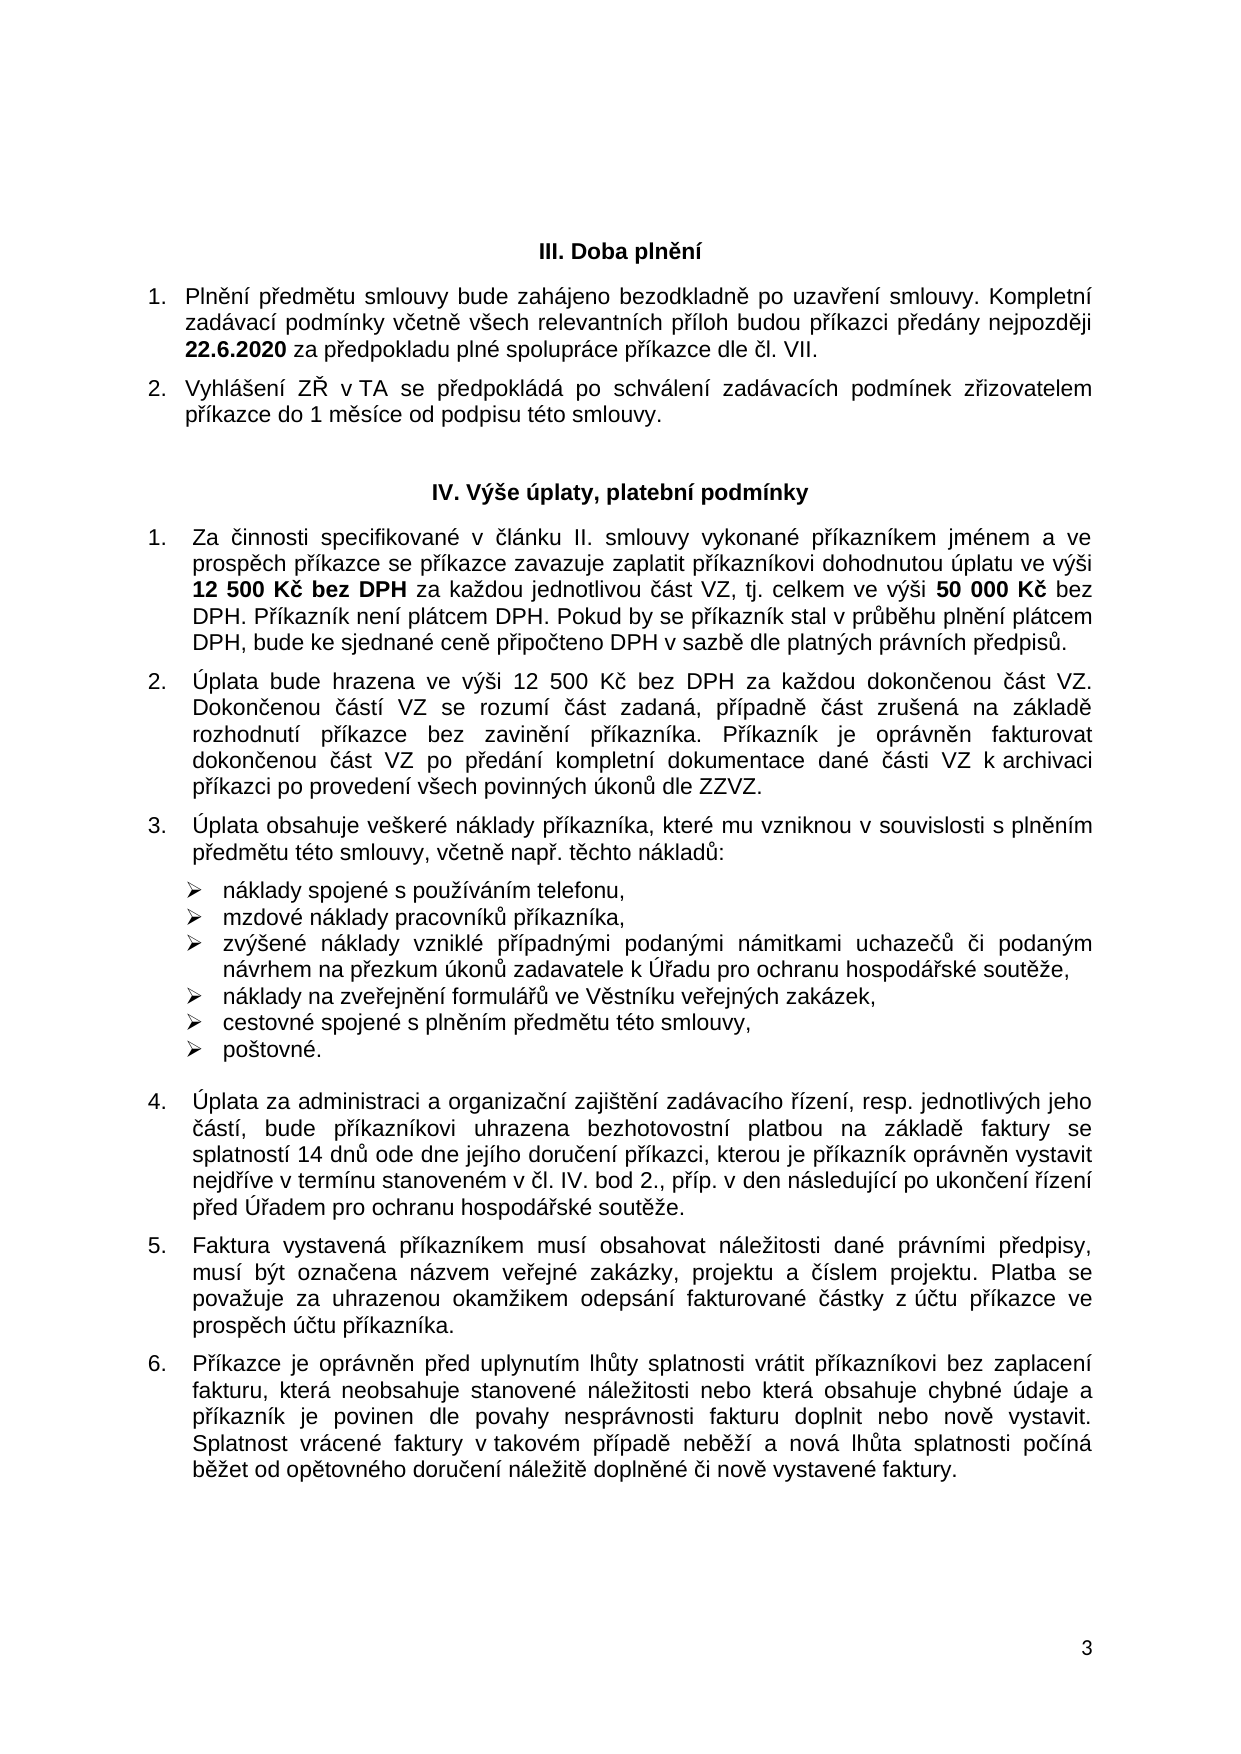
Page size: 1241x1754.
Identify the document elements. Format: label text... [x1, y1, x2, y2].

list Vyhlášení ZŘ v TA se předpokládá po schválení zadávacích podmínek zřizovatelem příkazce do 1 měsíce od podpisu této smlouvy. [148, 374, 1093, 427]
list náklady spojené s používáním telefonu, [185, 877, 1093, 904]
text IV. Výše úplaty, platební podmínky [148, 478, 1093, 505]
list Faktura vystavená příkazníkem musí obsahovat náležitosti dané právními předpisy, musí být označena názvem veřejné zakázky, projektu a číslem projektu. Platba se považuje za uhrazenou okamžikem odepsání fakturované částky z účtu příkazce ve prospěch účtu příkazníka. [148, 1232, 1093, 1338]
list Plnění předmětu smlouvy bude zahájeno bezodkladně po uzavření smlouvy. Kompletní zadávací podmínky včetně všech relevantních příloh budou příkazci předány nejpozději 22.6.2020 za předpokladu plné spolupráce příkazce dle čl. VII. [148, 283, 1093, 362]
list mzdové náklady pracovníků příkazníka, [185, 904, 1093, 930]
text III. Doba plnění [148, 238, 1093, 264]
list cestovné spojené s plněním předmětu této smlouvy, [185, 1009, 1093, 1036]
list náklady na zveřejnění formulářů ve Věstníku veřejných zakázek, [185, 983, 1093, 1009]
list Úplata obsahuje veškeré náklady příkazníka, které mu vzniknou v souvislosti s plněním předmětu této smlouvy, včetně např. těchto nákladů: [148, 812, 1093, 865]
list Úplata za administraci a organizační zajištění zadávacího řízení, resp. jednotlivých jeho částí, bude příkazníkovi uhrazena bezhotovostní platbou na základě faktury se splatností 14 dnů ode dne jejího doručení příkazci, kterou je příkazník oprávněn vystavit nejdříve v termínu stanoveném v čl. IV. bod 2., příp. v den následující po ukončení řízení před Úřadem pro ochranu hospodářské soutěže. [148, 1088, 1093, 1220]
list Za činnosti specifikované v článku II. smlouvy vykonané příkazníkem jménem a ve prospěch příkazce se příkazce zavazuje zaplatit příkazníkovi dohodnutou úplatu ve výši 12 500 Kč bez DPH za každou jednotlivou část VZ, tj. celkem ve výši 50 000 Kč bez DPH. Příkazník není plátcem DPH. Pokud by se příkazník stal v průběhu plnění plátcem DPH, bude ke sjednané ceně připočteno DPH v sazbě dle platných právních předpisů. [148, 524, 1093, 655]
list Úplata bude hrazena ve výši 12 500 Kč bez DPH za každou dokončenou část VZ. Dokončenou částí VZ se rozumí část zadaná, případně část zrušená na základě rozhodnutí příkazce bez zavinění příkazníka. Příkazník je oprávněn fakturovat dokončenou část VZ po předání kompletní dokumentace dané části VZ k archivaci příkazci po provedení všech povinných úkonů dle ZZVZ. [148, 668, 1093, 800]
list zvýšené náklady vzniklé případnými podanými námitkami uchazečů či podaným návrhem na přezkum úkonů zadavatele k Úřadu pro ochranu hospodářské soutěže, [185, 930, 1093, 983]
list Příkazce je oprávněn před uplynutím lhůty splatnosti vrátit příkazníkovi bez zaplacení fakturu, která neobsahuje stanovené náležitosti nebo která obsahuje chybné údaje a příkazník je povinen dle povahy nesprávnosti fakturu doplnit nebo nově vystavit. Splatnost vrácené faktury v takovém případě neběží a nová lhůta splatnosti počíná běžet od opětovného doručení náležitě doplněné či nově vystavené faktury. [148, 1350, 1093, 1482]
list poštovné. [185, 1036, 1093, 1062]
